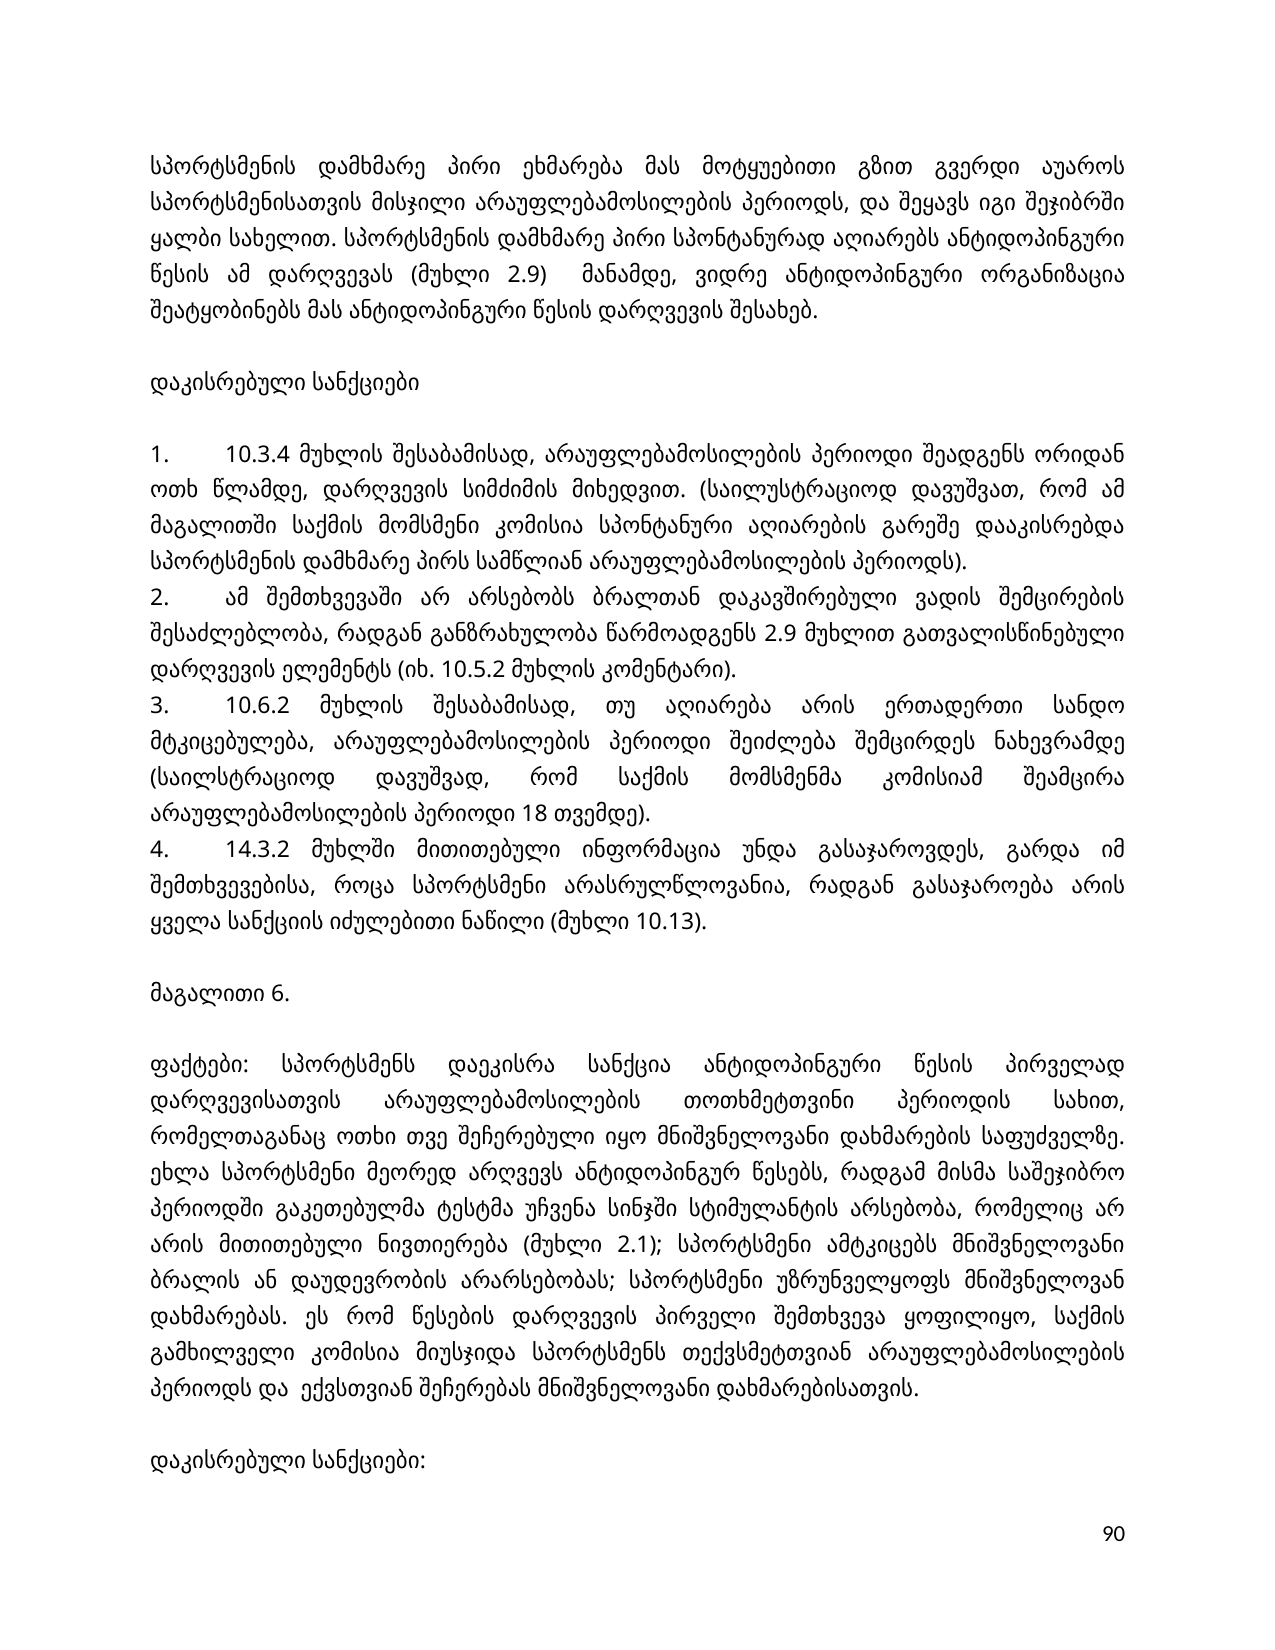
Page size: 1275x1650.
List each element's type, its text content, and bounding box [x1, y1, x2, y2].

text დაკისრებული სანქციები: [150, 1444, 1125, 1475]
text დაკისრებული სანქციები [150, 366, 1125, 397]
text 1. 10.3.4 მუხლის შესაბამისად, არაუფლებამოსილების პერიოდი შეადგენს ორიდან ოთხ წლამდე, დარღვევის სიმძიმის მიხედვით. (საილუსტრაციოდ დავუშვათ, რომ ამ მაგალითში საქმის მომსმენი კომისია სპონტანური აღიარების გარეშე დააკისრებდა სპორტსმენის დამხმარე პირს სამწლიან არაუფლებამოსილების პერიოდს). [150, 437, 1125, 577]
text მაგალითი 6. [150, 977, 1125, 1008]
text ფაქტები: სპორტსმენს დაეკისრა სანქცია ანტიდოპინგური წესის პირველად დარღვევისათვის არაუფლებამოსილების თოთხმეტთვინი პერიოდის სახით, რომელთაგანაც ოთხი თვე შეჩერებული იყო მნიშვნელოვანი დახმარების საფუძველზე. ეხლა სპორტსმენი მეორედ არღვევს ანტიდოპინგურ წესებს, რადგამ მისმა საშეჯიბრო პერიოდში გაკეთებულმა ტესტმა უჩვენა სინჯში სტიმულანტის არსებობა, რომელიც არ არის მითითებული ნივთიერება (მუხლი 2.1); სპორტსმენი ამტკიცებს მნიშვნელოვანი ბრალის ან დაუდევრობის არარსებობას; სპორტსმენი უზრუნველყოფს მნიშვნელოვან დახმარებას. ეს რომ წესების დარღვევის პირველი შემთხვევა ყოფილიყო, საქმის გამხილველი კომისია მიუსჯიდა სპორტსმენს თექვსმეტთვიან არაუფლებამოსილების პერიოდს და ექვსთვიან შეჩერებას მნიშვნელოვანი დახმარებისათვის. [150, 1048, 1125, 1403]
text 4. 14.3.2 მუხლში მითითებული ინფორმაცია უნდა გასაჯაროვდეს, გარდა იმ შემთხვევებისა, როცა სპორტსმენი არასრულწლოვანია, რადგან გასაჯაროება არის ყველა სანქციის იძულებითი ნაწილი (მუხლი 10.13). [150, 833, 1125, 936]
text სპორტსმენის დამხმარე პირი ეხმარება მას მოტყუებითი გზით გვერდი აუაროს სპორტსმენისათვის მისჯილი არაუფლებამოსილების პერიოდს, და შეყავს იგი შეჯიბრში ყალბი სახელით. სპორტსმენის დამხმარე პირი სპონტანურად აღიარებს ანტიდოპინგური წესის ამ დარღვევას (მუხლი 2.9) მანამდე, ვიდრე ანტიდოპინგური ორგანიზაცია შეატყობინებს მას ანტიდოპინგური წესის დარღვევის შესახებ. [150, 150, 1125, 325]
text 2. ამ შემთხვევაში არ არსებობს ბრალთან დაკავშირებული ვადის შემცირების შესაძლებლობა, რადგან განზრახულობა წარმოადგენს 2.9 მუხლით გათვალისწინებული დარღვევის ელემენტს (იხ. 10.5.2 მუხლის კომენტარი). [150, 581, 1125, 684]
text 3. 10.6.2 მუხლის შესაბამისად, თუ აღიარება არის ერთადერთი სანდო მტკიცებულება, არაუფლებამოსილების პერიოდი შეიძლება შემცირდეს ნახევრამდე (საილსტრაციოდ დავუშვად, რომ საქმის მომსმენმა კომისიამ შეამცირა არაუფლებამოსილების პერიოდი 18 თვემდე). [150, 689, 1125, 828]
